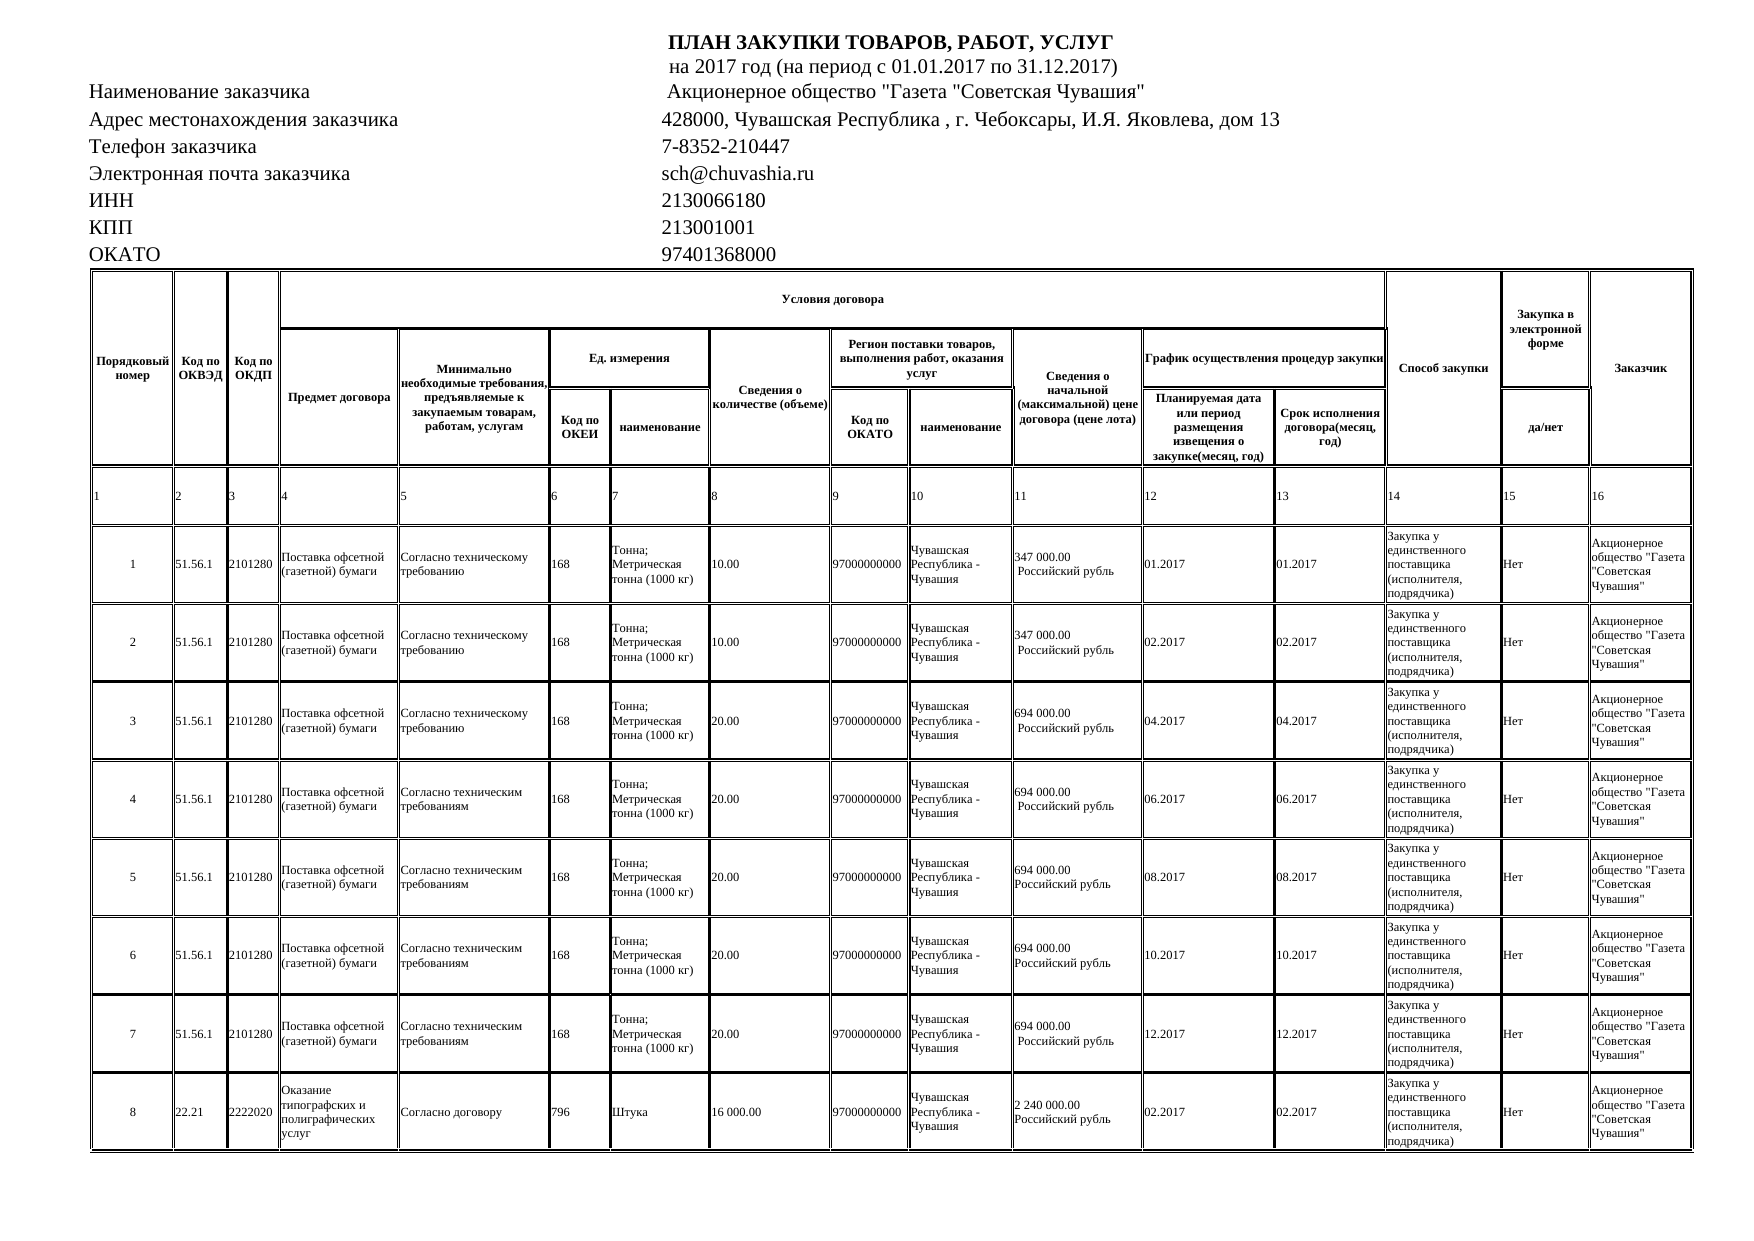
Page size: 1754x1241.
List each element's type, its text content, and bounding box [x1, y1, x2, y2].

table_cell да/нет [1503, 390, 1588, 464]
table_cell Поставка офсетной (газетной) бумаги [281, 840, 397, 914]
table_cell 12.2017 [1144, 996, 1273, 1071]
table_cell Порядковый номер [93, 272, 172, 464]
table_cell 04.2017 [1144, 683, 1273, 758]
table_cell Согласно техническому требованию [400, 527, 548, 602]
table_cell 7 [93, 996, 172, 1071]
table_cell 2101280 [229, 605, 278, 680]
table_cell 5 [93, 840, 172, 914]
table_cell Закупка в электронной форме [1503, 272, 1588, 386]
table_cell 06.2017 [1144, 762, 1273, 836]
table_cell 6 [551, 468, 609, 523]
table_cell Закупка у единственного поставщика (исполнителя, подрядчика) [1387, 527, 1500, 602]
table_cell Нет [1503, 840, 1588, 914]
table_cell Нет [1503, 996, 1588, 1071]
table_cell 2 240 000.00 Российский рубль [1013, 1074, 1142, 1149]
table_cell 02.2017 [1276, 605, 1384, 680]
table_cell 347 000.00 Российский рубль [1014, 527, 1141, 602]
table_cell 13 [1276, 468, 1384, 523]
table_cell 51.56.1 [175, 996, 226, 1071]
table_cell Закупка у единственного поставщика (исполнителя, подрядчика) [1387, 605, 1500, 680]
table_cell Поставка офсетной (газетной) бумаги [281, 605, 397, 680]
table_cell 213001001 [660, 214, 1697, 241]
table_cell 51.56.1 [175, 918, 226, 993]
table_cell 97401368000 [660, 241, 1697, 268]
table_cell Поставка офсетной (газетной) бумаги [281, 527, 397, 602]
table_cell 4 [93, 762, 172, 836]
table_cell 2101280 [229, 527, 278, 602]
table_cell 2130066180 [660, 186, 1697, 214]
table_cell 10.2017 [1144, 918, 1273, 993]
table_cell Срок исполнения договора(месяц, год) [1276, 390, 1384, 464]
table_cell Тонна; Метрическая тонна (1000 кг) [612, 996, 708, 1071]
table_cell 2101280 [229, 840, 278, 914]
table_cell Согласно техническим требованиям [400, 996, 548, 1071]
table_header Акционерное общество "Газета "Советская Чувашия" [660, 78, 1697, 105]
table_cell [1590, 1074, 1692, 1149]
table_cell 97000000000 [832, 683, 907, 758]
table_cell График осуществления процедур закупки [1144, 330, 1384, 386]
table_cell Нет [1503, 918, 1588, 993]
table_cell Код по ОКЕИ [551, 390, 609, 464]
table_cell Согласно договору [399, 1074, 549, 1149]
table_cell 16 000.00 [709, 1074, 831, 1149]
table_cell Предмет договора [281, 330, 397, 464]
table_cell 3 [229, 468, 278, 523]
table_cell Акционерное общество "Газета "Советская Чувашия" [1591, 683, 1690, 758]
table_cell Код по ОКВЭД [175, 272, 226, 464]
table_cell Код по ОКАТО [832, 390, 907, 464]
table_cell 51.56.1 [175, 762, 226, 836]
table_cell Чувашская Республика - Чувашия [911, 840, 1011, 914]
table_cell 97000000000 [832, 918, 907, 993]
table_cell Тонна; Метрическая тонна (1000 кг) [612, 605, 708, 680]
table_cell 08.2017 [1144, 840, 1273, 914]
table_cell Регион поставки товаров, выполнения работ, оказания услуг [832, 330, 1011, 386]
table_cell 796 [549, 1074, 610, 1149]
table_cell 51.56.1 [175, 527, 226, 602]
table_cell Тонна; Метрическая тонна (1000 кг) [612, 840, 708, 914]
table_cell 168 [551, 605, 609, 680]
table_cell 97000000000 [832, 996, 907, 1071]
table_cell Нет [1503, 683, 1588, 758]
table_cell Минимально необходимые требования, предъявляемые к закупаемым товарам, работам, услугам [400, 330, 548, 464]
table_cell 2 [175, 468, 226, 523]
table_cell Адрес местонахождения заказчика [87, 105, 660, 132]
table_cell Электронная почта заказчика [87, 159, 660, 186]
table_cell 10 [911, 468, 1011, 523]
table_cell Тонна; Метрическая тонна (1000 кг) [612, 918, 708, 993]
table_header Наименование заказчика [87, 78, 660, 105]
table_cell 01.2017 [1144, 527, 1273, 602]
table_cell Оказание типографских и полиграфических услуг [280, 1074, 399, 1149]
table_cell Согласно техническим требованиям [400, 918, 548, 993]
table_cell Заказчик [1591, 272, 1690, 464]
text ПЛАН ЗАКУПКИ ТОВАРОВ, РАБОТ, УСЛУГ на 2017 год (на период с 01.01.2017 по 31.12.2017) [89, 29, 1698, 78]
table_cell ОКАТО [87, 241, 660, 268]
table_cell Акционерное общество "Газета "Советская Чувашия" [1591, 996, 1690, 1071]
table_cell Нет [1503, 605, 1588, 680]
table_cell 2 [93, 605, 172, 680]
table_cell Чувашская Республика - Чувашия [911, 762, 1011, 836]
table_cell 168 [551, 996, 609, 1071]
table_cell Код по ОКДП [229, 272, 278, 464]
table_cell 02.2017 [1143, 1074, 1274, 1149]
table_cell Нет [1503, 762, 1588, 836]
table_cell 694 000.00 Российский рубль [1014, 996, 1141, 1071]
table_cell 168 [551, 683, 609, 758]
table_cell Акционерное общество "Газета "Советская Чувашия" [1591, 918, 1690, 993]
table_cell 2101280 [229, 683, 278, 758]
table_cell Закупка у единственного поставщика (исполнителя, подрядчика) [1387, 918, 1500, 993]
table_cell 10.00 [711, 605, 829, 680]
table_cell 6 [93, 918, 172, 993]
table_cell 4 [281, 468, 397, 523]
table_cell 15 [1503, 468, 1588, 523]
table_cell наименование [612, 390, 708, 464]
table_cell Согласно техническим требованиям [400, 840, 548, 914]
table_cell Телефон заказчика [87, 132, 660, 159]
table_cell 2101280 [229, 918, 278, 993]
table_cell 7-8352-210447 [660, 132, 1697, 159]
table_cell 02.2017 [1274, 1074, 1386, 1149]
table_cell 2222020 [227, 1074, 280, 1149]
table_cell 8 [711, 468, 829, 523]
table_cell Поставка офсетной (газетной) бумаги [281, 762, 397, 836]
table_cell 10.2017 [1276, 918, 1384, 993]
table_cell 97000000000 [832, 762, 907, 836]
table_cell Тонна; Метрическая тонна (1000 кг) [612, 762, 708, 836]
table_cell Чувашская Республика - Чувашия [911, 605, 1011, 680]
table_cell Чувашская Республика - Чувашия [911, 527, 1011, 602]
table_cell Планируемая дата или период размещения извещения о закупке(месяц, год) [1144, 390, 1273, 464]
table_cell 10.00 [711, 527, 829, 602]
table_cell 97000000000 [831, 1071, 909, 1149]
table_cell sch@chuvashia.ru [660, 159, 1697, 186]
table_cell КПП [87, 214, 660, 241]
table_cell 01.2017 [1276, 527, 1384, 602]
table_cell 3 [93, 683, 172, 758]
table_cell 97000000000 [832, 605, 907, 680]
table_cell Согласно техническим требованиям [400, 762, 548, 836]
table_cell Поставка офсетной (газетной) бумаги [281, 683, 397, 758]
table_cell 9 [832, 468, 907, 523]
table_cell 20.00 [711, 840, 829, 914]
table_cell Закупка у единственного поставщика (исполнителя, подрядчика) [1387, 996, 1500, 1071]
table_cell 20.00 [711, 762, 829, 836]
table_cell Ед. измерения [551, 330, 708, 386]
table_cell Способ закупки [1387, 272, 1500, 464]
table_cell 20.00 [711, 683, 829, 758]
table_cell 12.2017 [1276, 996, 1384, 1071]
table_cell 168 [551, 762, 609, 836]
table_cell 1 [93, 468, 172, 523]
table_cell 168 [551, 918, 609, 993]
table_cell Поставка офсетной (газетной) бумаги [281, 918, 397, 993]
table_cell Чувашская Республика - Чувашия [911, 683, 1011, 758]
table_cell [909, 1074, 1013, 1149]
table_cell 97000000000 [832, 527, 907, 602]
table_cell Закупка у единственного поставщика (исполнителя, подрядчика) [1387, 840, 1500, 914]
table_cell Акционерное общество "Газета "Советская Чувашия" [1591, 605, 1690, 680]
table_cell 8 [92, 1074, 174, 1149]
table_cell Закупка у единственного поставщика (исполнителя, подрядчика) [1387, 683, 1500, 758]
table_cell 428000, Чувашская Республика , г. Чебоксары, И.Я. Яковлева, дом 13 [660, 105, 1697, 132]
table_cell 2101280 [229, 762, 278, 836]
table_cell Штука [610, 1074, 709, 1149]
table_cell 11 [1014, 468, 1141, 523]
table_cell Согласно техническому требованию [400, 605, 548, 680]
table_cell 16 [1591, 468, 1690, 523]
table_cell Сведения о количестве (объеме) [711, 330, 829, 464]
table_cell 694 000.00 Российский рубль [1014, 918, 1141, 993]
table_cell 08.2017 [1276, 840, 1384, 914]
table_cell 5 [400, 468, 548, 523]
table_cell Условия договора [281, 272, 1384, 327]
table_cell Акционерное общество "Газета "Советская Чувашия" [1591, 840, 1690, 914]
table_cell 20.00 [711, 918, 829, 993]
table_cell Акционерное общество "Газета "Советская Чувашия" [1591, 527, 1690, 602]
table_cell 04.2017 [1276, 683, 1384, 758]
table_cell 347 000.00 Российский рубль [1014, 605, 1141, 680]
table_cell 02.2017 [1144, 605, 1273, 680]
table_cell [1386, 1074, 1501, 1149]
table_cell 7 [612, 468, 708, 523]
table_cell 694 000.00 Российский рубль [1014, 840, 1141, 914]
table_cell наименование [911, 390, 1011, 464]
table_cell 694 000.00 Российский рубль [1014, 762, 1141, 836]
table_cell 168 [551, 527, 609, 602]
table_cell 22.21 [174, 1074, 227, 1149]
table_cell Тонна; Метрическая тонна (1000 кг) [612, 683, 708, 758]
table_cell 14 [1387, 468, 1500, 523]
table_cell Акционерное общество "Газета "Советская Чувашия" [1591, 762, 1690, 836]
table_cell ИНН [87, 186, 660, 214]
table_cell Согласно техническому требованию [400, 683, 548, 758]
table_cell Закупка у единственного поставщика (исполнителя, подрядчика) [1387, 762, 1500, 836]
table_cell Нет [1501, 1074, 1590, 1149]
table_cell 51.56.1 [175, 683, 226, 758]
table_cell 2101280 [229, 996, 278, 1071]
table_cell Поставка офсетной (газетной) бумаги [281, 996, 397, 1071]
table_cell Тонна; Метрическая тонна (1000 кг) [612, 527, 708, 602]
table_cell 168 [551, 840, 609, 914]
table_cell 06.2017 [1276, 762, 1384, 836]
table_cell 12 [1144, 468, 1273, 523]
table_cell Чувашская Республика - Чувашия [911, 918, 1011, 993]
table_cell Сведения о начальной (максимальной) цене договора (цене лота) [1014, 330, 1141, 464]
table_cell Чувашская Республика - Чувашия [911, 996, 1011, 1071]
table_cell 51.56.1 [175, 605, 226, 680]
table_cell 20.00 [711, 996, 829, 1071]
table_cell 694 000.00 Российский рубль [1014, 683, 1141, 758]
table_cell Нет [1503, 527, 1588, 602]
table_cell 51.56.1 [175, 840, 226, 914]
table_cell 1 [93, 527, 172, 602]
table_cell 97000000000 [832, 840, 907, 914]
